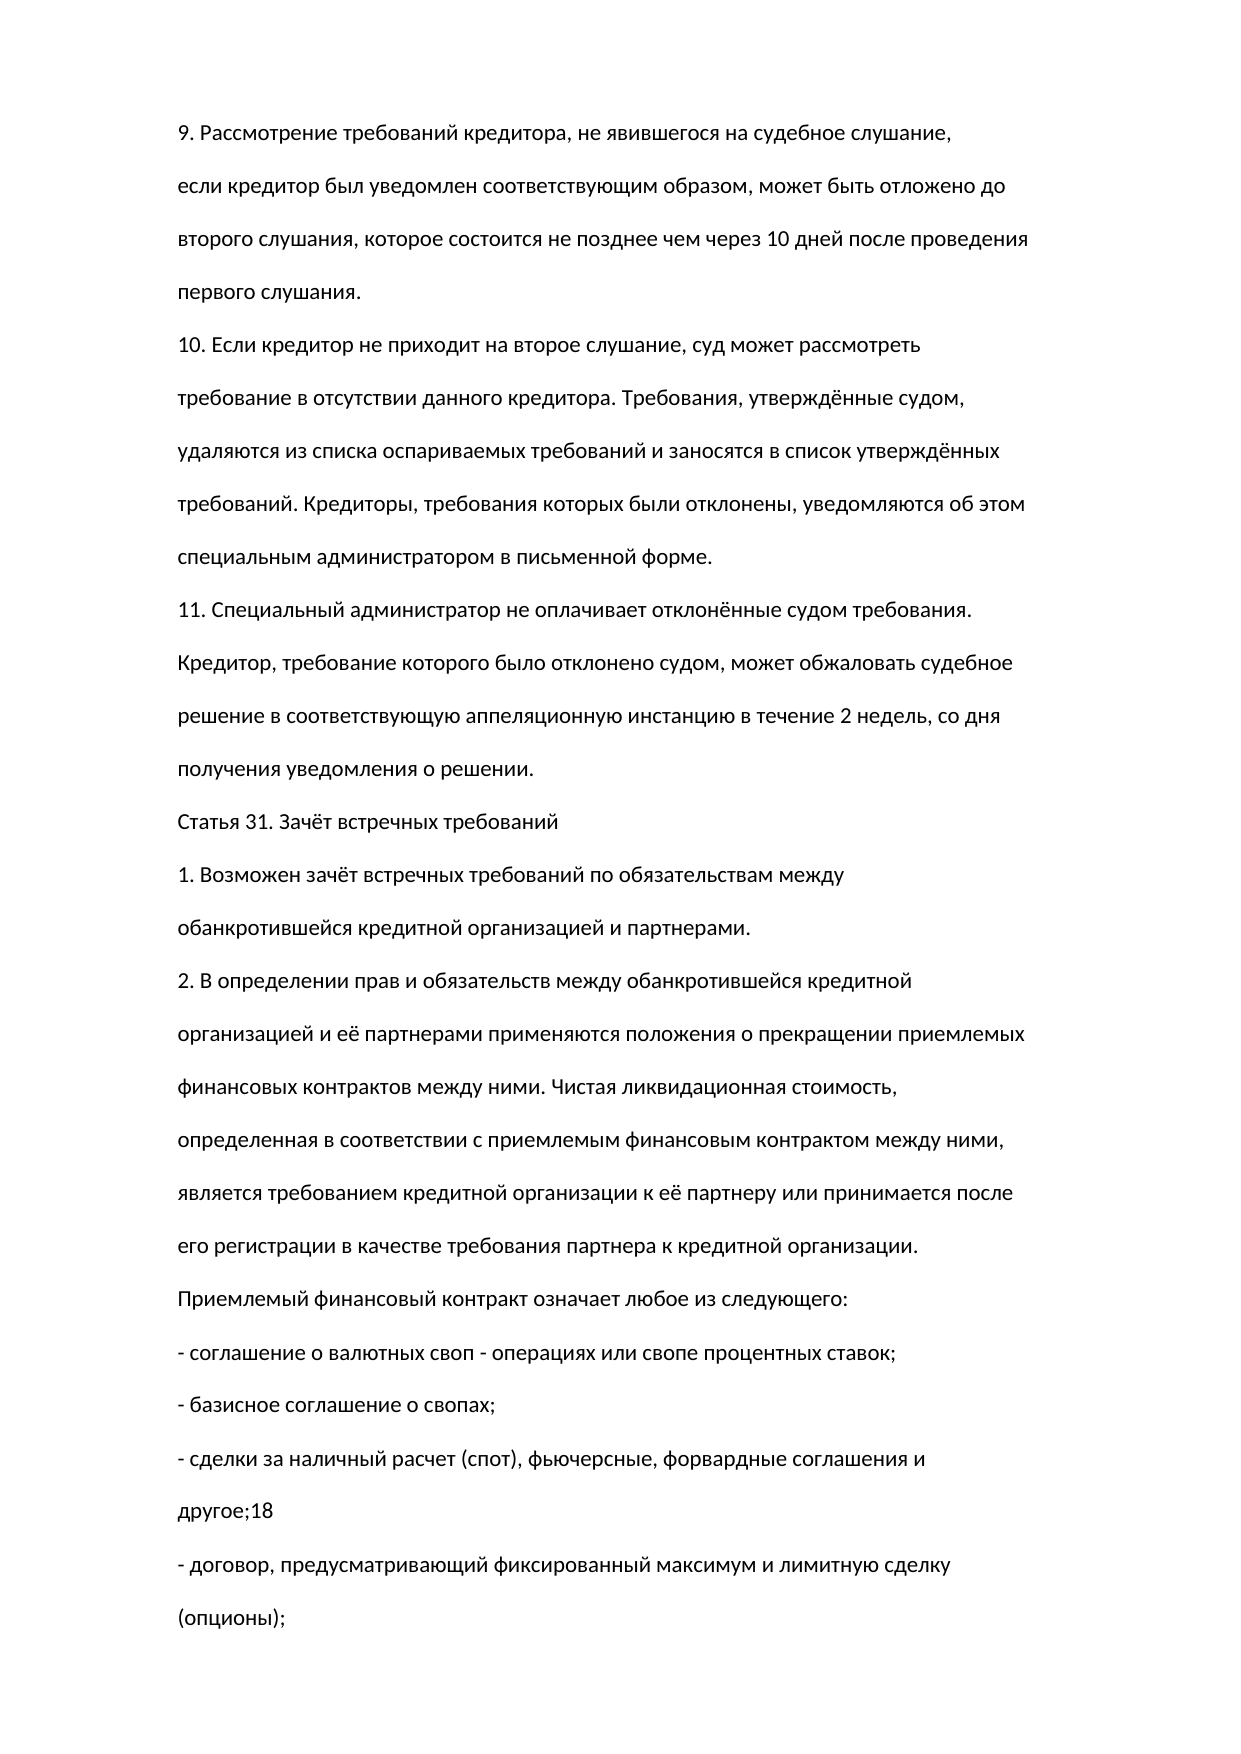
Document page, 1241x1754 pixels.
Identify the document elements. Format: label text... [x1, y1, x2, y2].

text организацией и её партнерами применяются положения о прекращении приемлемых [177, 1019, 1152, 1047]
text удаляются из списка оспариваемых требований и заносятся в список утверждённых [177, 436, 1152, 464]
text другое;18 [177, 1497, 1152, 1525]
text если кредитор был уведомлен соответствующим образом, может быть отложено до [177, 171, 1152, 199]
text определенная в соответствии с приемлемым финансовым контрактом между ними, [177, 1126, 1152, 1153]
text обанкротившейся кредитной организацией и партнерами. [177, 913, 1152, 941]
text 9. Рассмотрение требований кредитора, не явившегося на судебное слушание, [177, 118, 1152, 146]
text (опционы); [177, 1603, 1152, 1631]
text - базисное соглашение о свопах; [177, 1391, 1152, 1419]
text Кредитор, требование которого было отклонено судом, может обжаловать судебное [177, 648, 1152, 676]
text 2. В определении прав и обязательств между обанкротившейся кредитной [177, 966, 1152, 994]
text второго слушания, которое состоится не позднее чем через 10 дней после проведения [177, 224, 1152, 252]
text решение в соответствующую аппеляционную инстанцию в течение 2 недель, со дня [177, 701, 1152, 729]
text первого слушания. [177, 277, 1152, 305]
text специальным администратором в письменной форме. [177, 542, 1152, 570]
text является требованием кредитной организации к её партнеру или принимается после [177, 1178, 1152, 1207]
text 11. Специальный администратор не оплачивает отклонённые судом требования. [177, 595, 1152, 623]
text - договор, предусматривающий фиксированный максимум и лимитную сделку [177, 1550, 1152, 1578]
text финансовых контрактов между ними. Чистая ликвидационная стоимость, [177, 1072, 1152, 1101]
text требований. Кредиторы, требования которых были отклонены, уведомляются об этом [177, 489, 1152, 517]
text 10. Если кредитор не приходит на второе слушание, суд может рассмотреть [177, 330, 1152, 358]
text Приемлемый финансовый контракт означает любое из следующего: [177, 1284, 1152, 1313]
text требование в отсутствии данного кредитора. Требования, утверждённые судом, [177, 383, 1152, 411]
text получения уведомления о решении. [177, 754, 1152, 782]
text Статья 31. Зачёт встречных требований [177, 807, 1152, 835]
text - соглашение о валютных своп - операциях или свопе процентных ставок; [177, 1338, 1152, 1366]
text его регистрации в качестве требования партнера к кредитной организации. [177, 1232, 1152, 1259]
text 1. Возможен зачёт встречных требований по обязательствам между [177, 860, 1152, 888]
text - сделки за наличный расчет (спот), фьючерсные, форвардные соглашения и [177, 1444, 1152, 1472]
